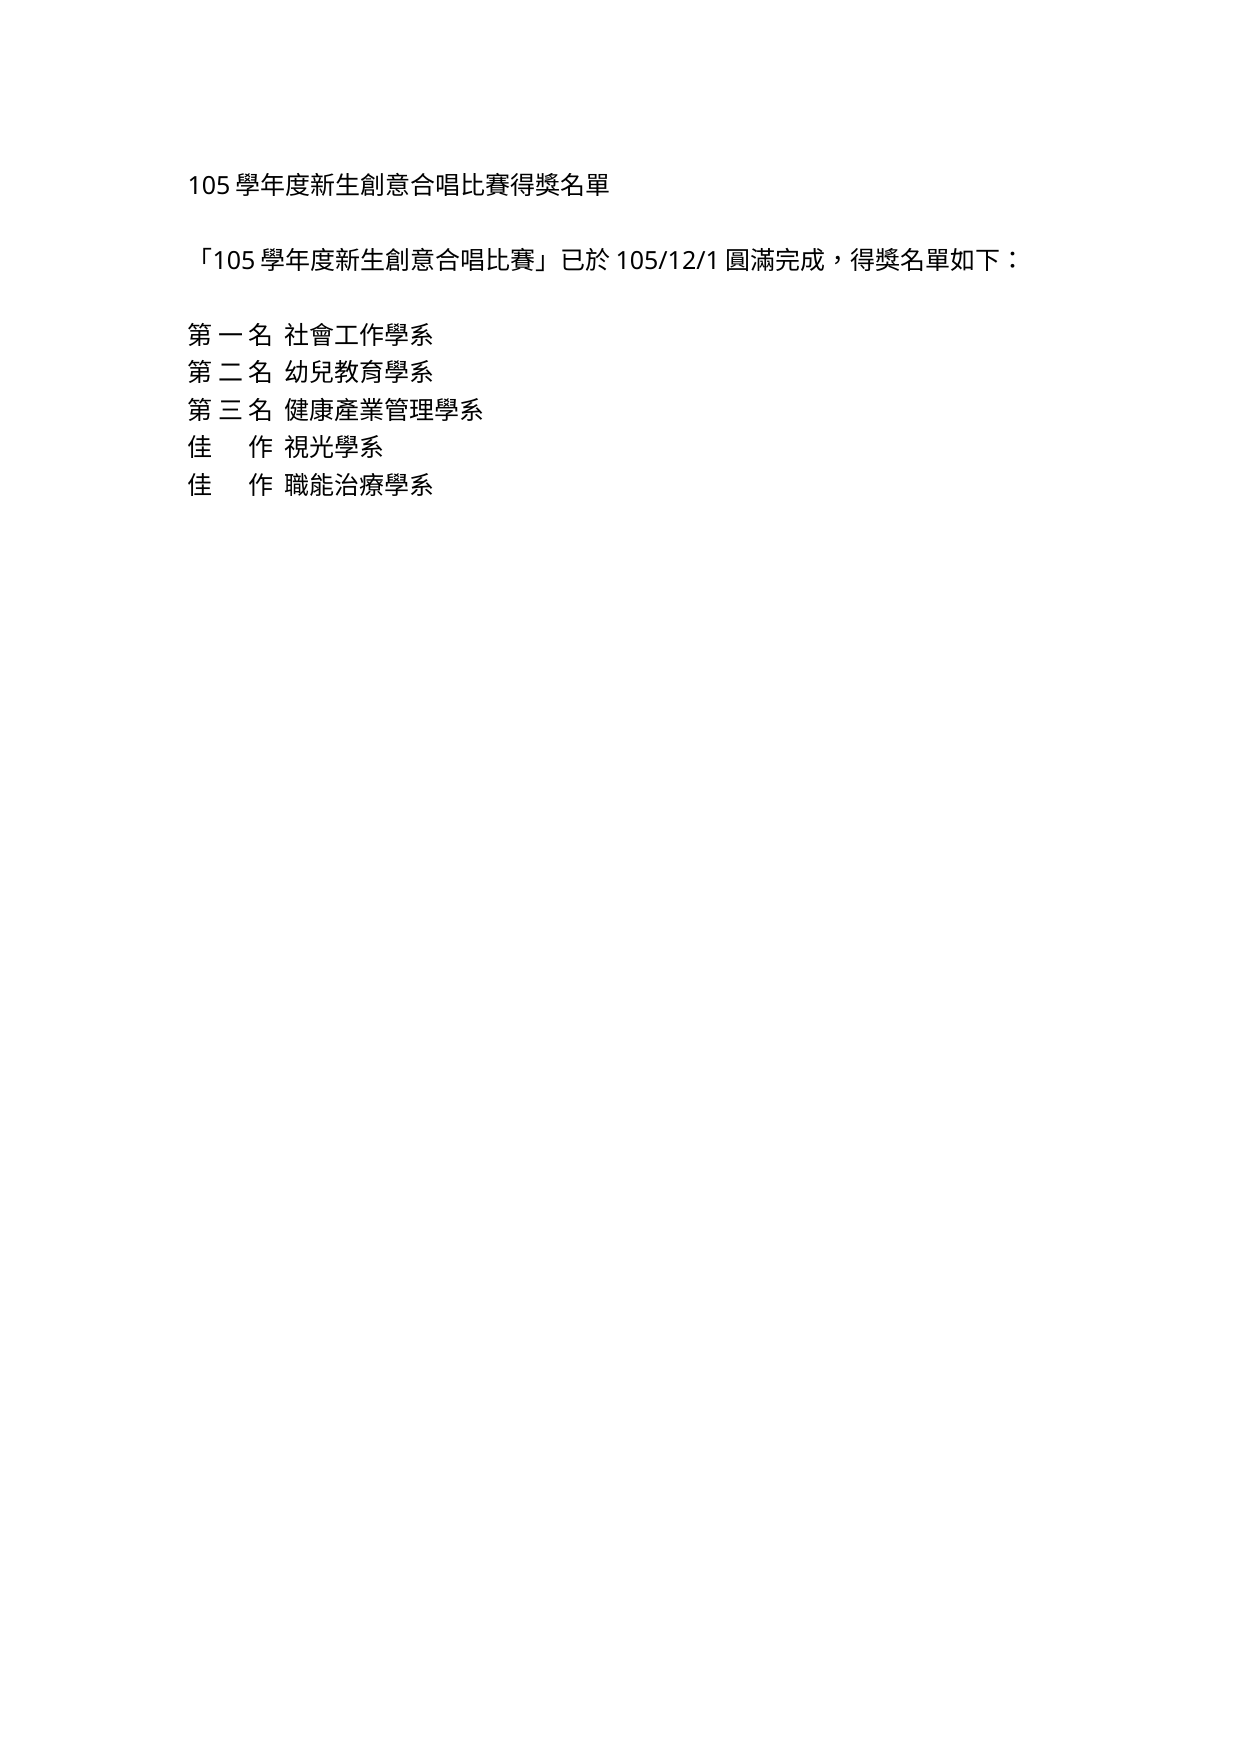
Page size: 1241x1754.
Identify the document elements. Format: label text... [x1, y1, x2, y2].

text 「105學年度新生創意合唱比賽」已於105/12/1圓滿完成，得獎名單如下： [187, 239, 1053, 277]
text 第 二 名 幼兒教育學系 [187, 352, 1053, 389]
text 第 三 名 健康產業管理學系 [187, 389, 1053, 427]
text 第 一 名 社會工作學系 [187, 314, 1053, 352]
text 佳 作 視光學系 [187, 427, 1053, 464]
text 105學年度新生創意合唱比賽得獎名單 [187, 164, 1053, 202]
text 佳 作 職能治療學系 [187, 464, 1053, 502]
